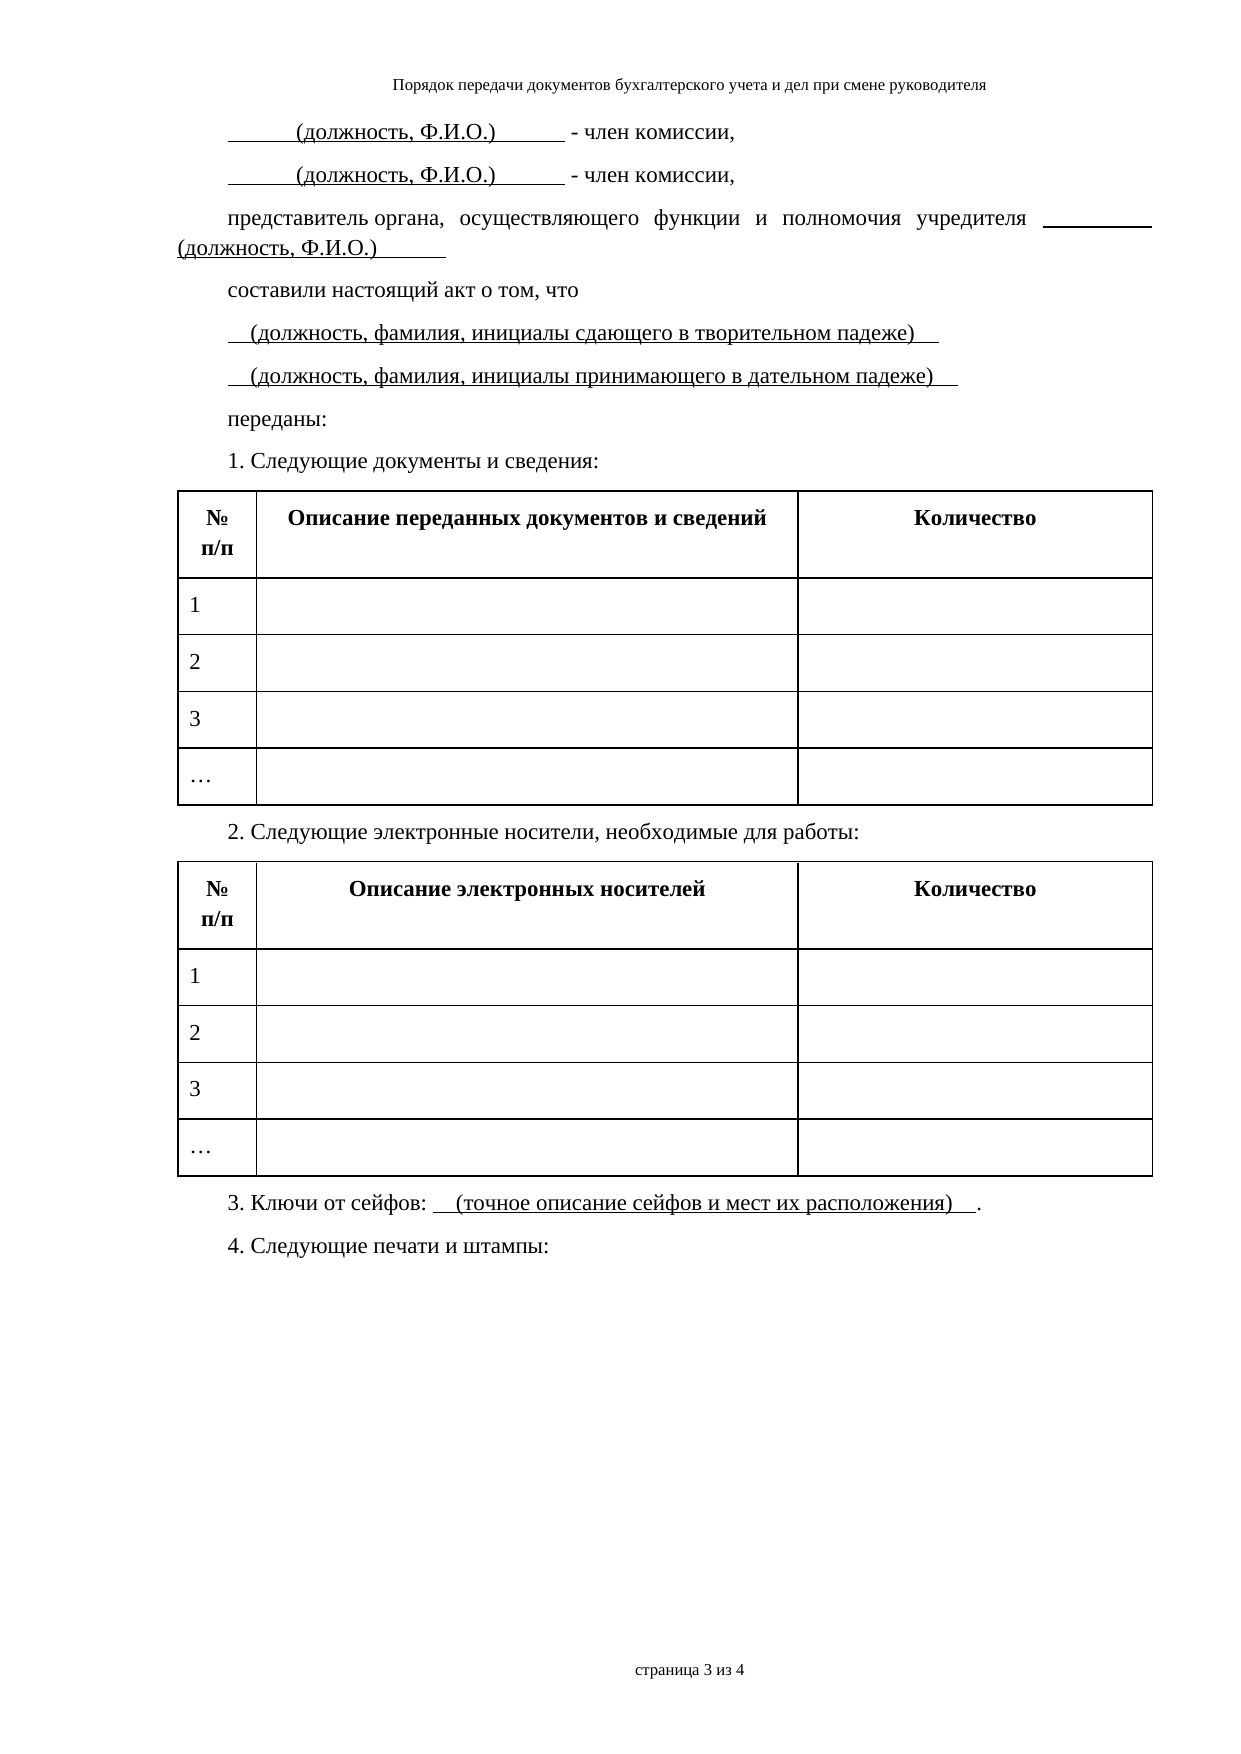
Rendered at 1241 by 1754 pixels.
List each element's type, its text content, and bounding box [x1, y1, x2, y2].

text представитель органа, осуществляющего функции и полномочия учредителя (должность, Ф.И.О.) [177, 203, 1152, 260]
table_cell [799, 950, 1152, 1004]
text составили настоящий акт о том, что [177, 276, 1152, 303]
table_header Количество [799, 492, 1152, 577]
table_cell 1 [179, 950, 256, 1004]
text 2. Следующие электронные носители, необходимые для работы: [177, 818, 1152, 844]
table_cell [799, 1063, 1152, 1118]
text 1. Следующие документы и сведения: [177, 447, 1152, 474]
table_cell [257, 579, 797, 634]
text (должность, Ф.И.О.) - член комиссии, [177, 118, 1152, 144]
table_cell [799, 635, 1152, 691]
table_cell [257, 950, 797, 1004]
table_header Описание переданных документов и сведений [257, 492, 797, 577]
table_cell 2 [179, 1006, 256, 1061]
table_cell [257, 1063, 797, 1118]
table_cell 2 [179, 635, 256, 691]
text 4. Следующие печати и штампы: [177, 1232, 1152, 1258]
text (должность, фамилия, инициалы принимающего в дательном падеже) [177, 362, 1152, 388]
text переданы: [177, 404, 1152, 431]
table_header № п/п [179, 492, 256, 577]
table_cell [257, 635, 797, 691]
table_header Описание электронных носителей [257, 862, 798, 948]
table_cell [799, 1006, 1152, 1061]
table_header № п/п [179, 862, 256, 948]
table_cell [799, 692, 1152, 747]
table_cell [799, 579, 1152, 634]
table_header Количество [799, 862, 1152, 948]
text (должность, фамилия, инициалы сдающего в творительном падеже) [177, 319, 1152, 346]
table_cell 3 [179, 692, 256, 747]
table_cell [799, 1120, 1152, 1175]
table_cell 3 [179, 1063, 256, 1118]
text (должность, Ф.И.О.) - член комиссии, [177, 161, 1152, 187]
table_cell [257, 692, 797, 747]
table_cell [257, 1120, 797, 1175]
table_cell 1 [179, 579, 256, 634]
table_cell [257, 749, 797, 804]
table_cell … [179, 1120, 256, 1175]
table_cell [257, 1006, 797, 1061]
table_cell … [179, 749, 256, 804]
text 3. Ключи от сейфов: (точное описание сейфов и мест их расположения) . [177, 1189, 1152, 1215]
table_cell [799, 749, 1152, 804]
